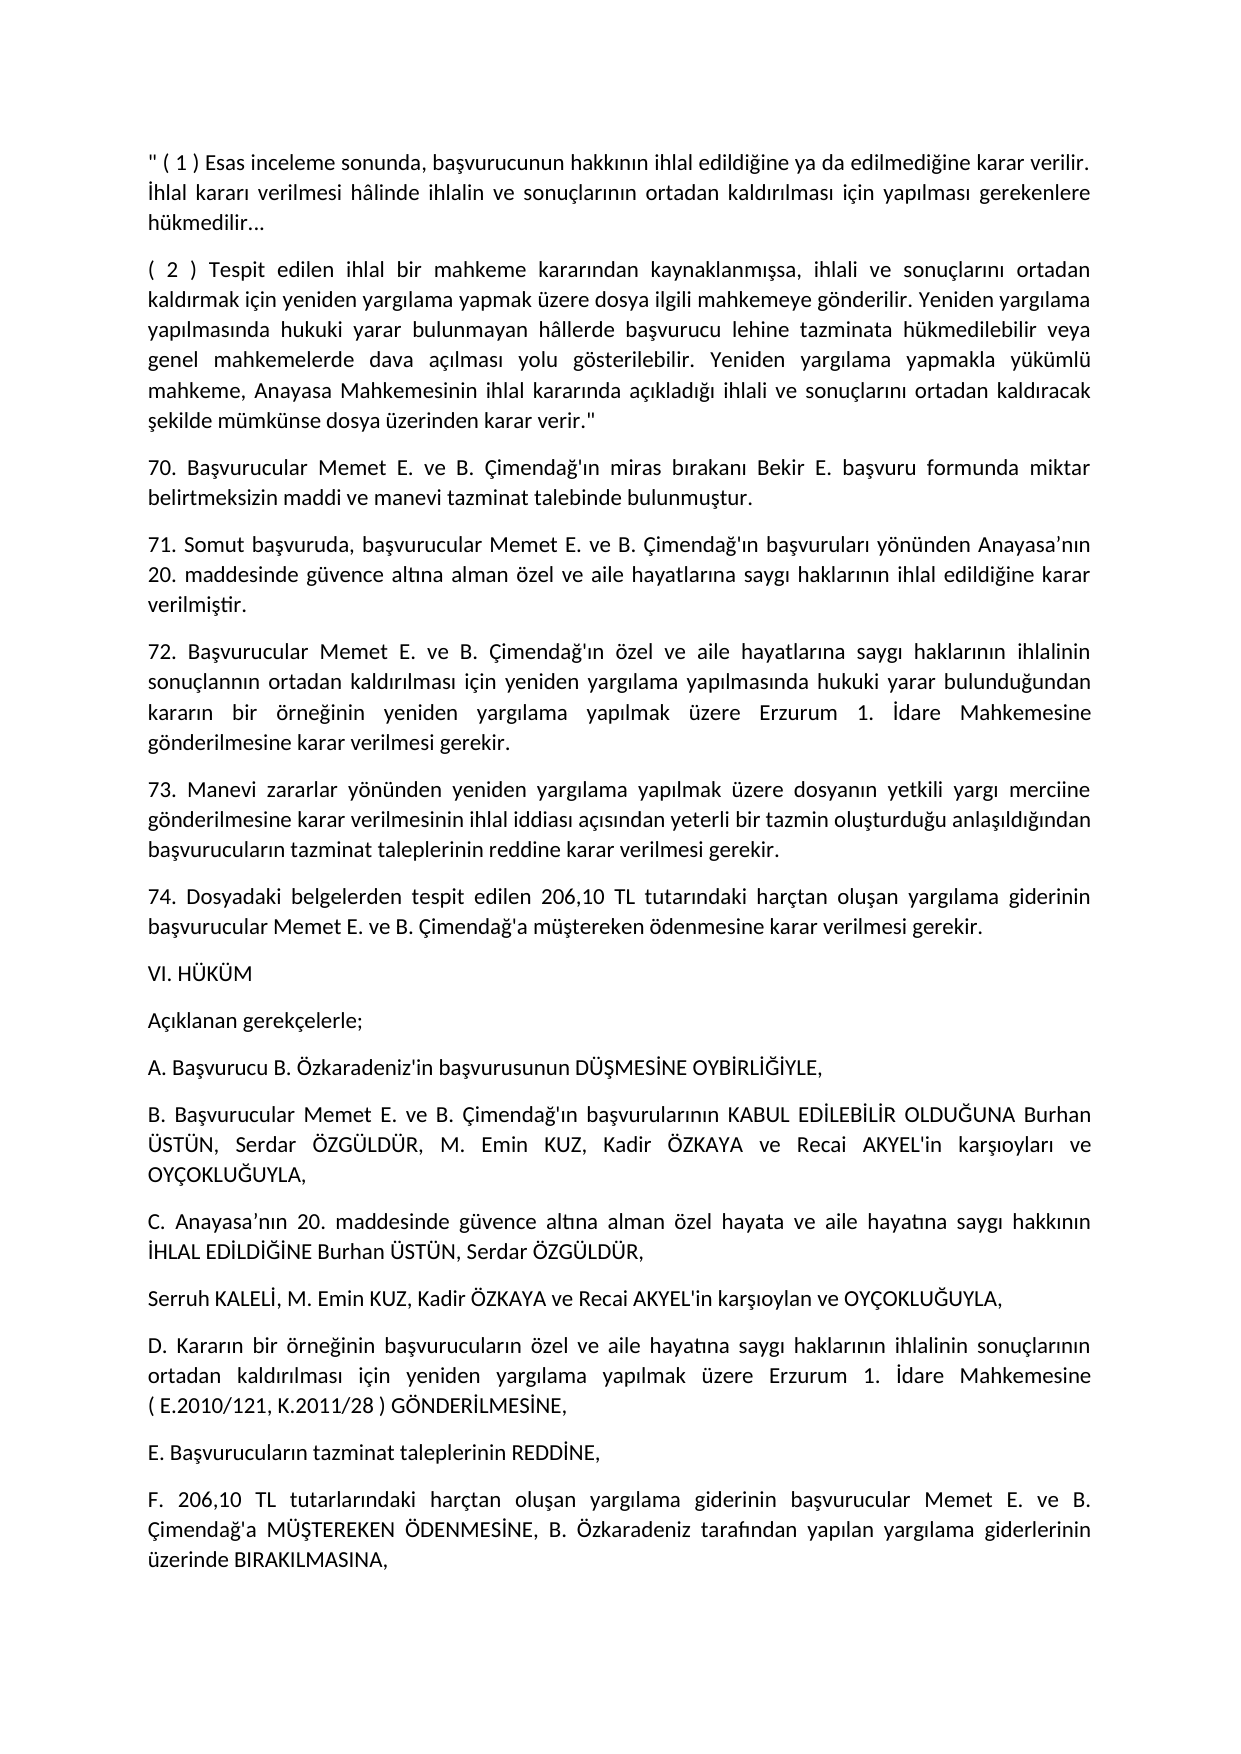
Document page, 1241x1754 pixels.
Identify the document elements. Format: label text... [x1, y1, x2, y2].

text B. Başvurucular Memet E. ve B. Çimendağ'ın başvurularının KABUL EDİLEBİLİR OLDUĞUNA Burhan ÜSTÜN, Serdar ÖZGÜLDÜR, M. Emin KUZ, Kadir ÖZKAYA ve Recai AKYEL'in karşıoyları ve OYÇOKLUĞUYLA, [148, 1100, 1093, 1188]
text E. Başvurucuların tazminat taleplerinin REDDİNE, [148, 1438, 1093, 1466]
text Açıklanan gerekçelerle; [148, 1006, 1093, 1034]
text 71. Somut başvuruda, başvurucular Memet E. ve B. Çimendağ'ın başvuruları yönünden Anayasa’nın 20. maddesinde güvence altına alman özel ve aile hayatlarına saygı haklarının ihlal edildiğine karar verilmiştir. [148, 530, 1093, 618]
text C. Anayasa’nın 20. maddesinde güvence altına alman özel hayata ve aile hayatına saygı hakkının İHLAL EDİLDİĞİNE Burhan ÜSTÜN, Serdar ÖZGÜLDÜR, [148, 1207, 1093, 1265]
text 74. Dosyadaki belgelerden tespit edilen 206,10 TL tutarındaki harçtan oluşan yargılama giderinin başvurucular Memet E. ve B. Çimendağ'a müştereken ödenmesine karar verilmesi gerekir. [148, 882, 1093, 940]
text Serruh KALELİ, M. Emin KUZ, Kadir ÖZKAYA ve Recai AKYEL'in karşıoylan ve OYÇOKLUĞUYLA, [148, 1284, 1093, 1312]
text ( 2 ) Tespit edilen ihlal bir mahkeme kararından kaynaklanmışsa, ihlali ve sonuçlarını ortadan kaldırmak için yeniden yargılama yapmak üzere dosya ilgili mahkemeye gönderilir. Yeniden yargılama yapılmasında hukuki yarar bulunmayan hâllerde başvurucu lehine tazminata hükmedilebilir veya genel mahkemelerde dava açılması yolu gösterilebilir. Yeniden yargılama yapmakla yükümlü mahkeme, Anayasa Mahkemesinin ihlal kararında açıkladığı ihlali ve sonuçlarını ortadan kaldıracak şekilde mümkünse dosya üzerinden karar verir." [148, 255, 1093, 434]
text " ( 1 ) Esas inceleme sonunda, başvurucunun hakkının ihlal edildiğine ya da edilmediğine karar verilir. İhlal kararı verilmesi hâlinde ihlalin ve sonuçlarının ortadan kaldırılması için yapılması gerekenlere hükmedilir... [148, 148, 1093, 236]
text VI. HÜKÜM [148, 959, 1093, 987]
text 70. Başvurucular Memet E. ve B. Çimendağ'ın miras bırakanı Bekir E. başvuru formunda miktar belirtmeksizin maddi ve manevi tazminat talebinde bulunmuştur. [148, 453, 1093, 511]
text A. Başvurucu B. Özkaradeniz'in başvurusunun DÜŞMESİNE OYBİRLİĞİYLE, [148, 1053, 1093, 1081]
text F. 206,10 TL tutarlarındaki harçtan oluşan yargılama giderinin başvurucular Memet E. ve B. Çimendağ'a MÜŞTEREKEN ÖDENMESİNE, B. Özkaradeniz tarafından yapılan yargılama giderlerinin üzerinde BIRAKILMASINA, [148, 1485, 1093, 1573]
text 72. Başvurucular Memet E. ve B. Çimendağ'ın özel ve aile hayatlarına saygı haklarının ihlalinin sonuçlannın ortadan kaldırılması için yeniden yargılama yapılmasında hukuki yarar bulunduğundan kararın bir örneğinin yeniden yargılama yapılmak üzere Erzurum 1. İdare Mahkemesine gönderilmesine karar verilmesi gerekir. [148, 637, 1093, 756]
text D. Kararın bir örneğinin başvurucuların özel ve aile hayatına saygı haklarının ihlalinin sonuçlarının ortadan kaldırılması için yeniden yargılama yapılmak üzere Erzurum 1. İdare Mahkemesine ( E.2010/121, K.2011/28 ) GÖNDERİLMESİNE, [148, 1331, 1093, 1419]
text 73. Manevi zararlar yönünden yeniden yargılama yapılmak üzere dosyanın yetkili yargı merciine gönderilmesine karar verilmesinin ihlal iddiası açısından yeterli bir tazmin oluşturduğu anlaşıldığından başvurucuların tazminat taleplerinin reddine karar verilmesi gerekir. [148, 775, 1093, 863]
